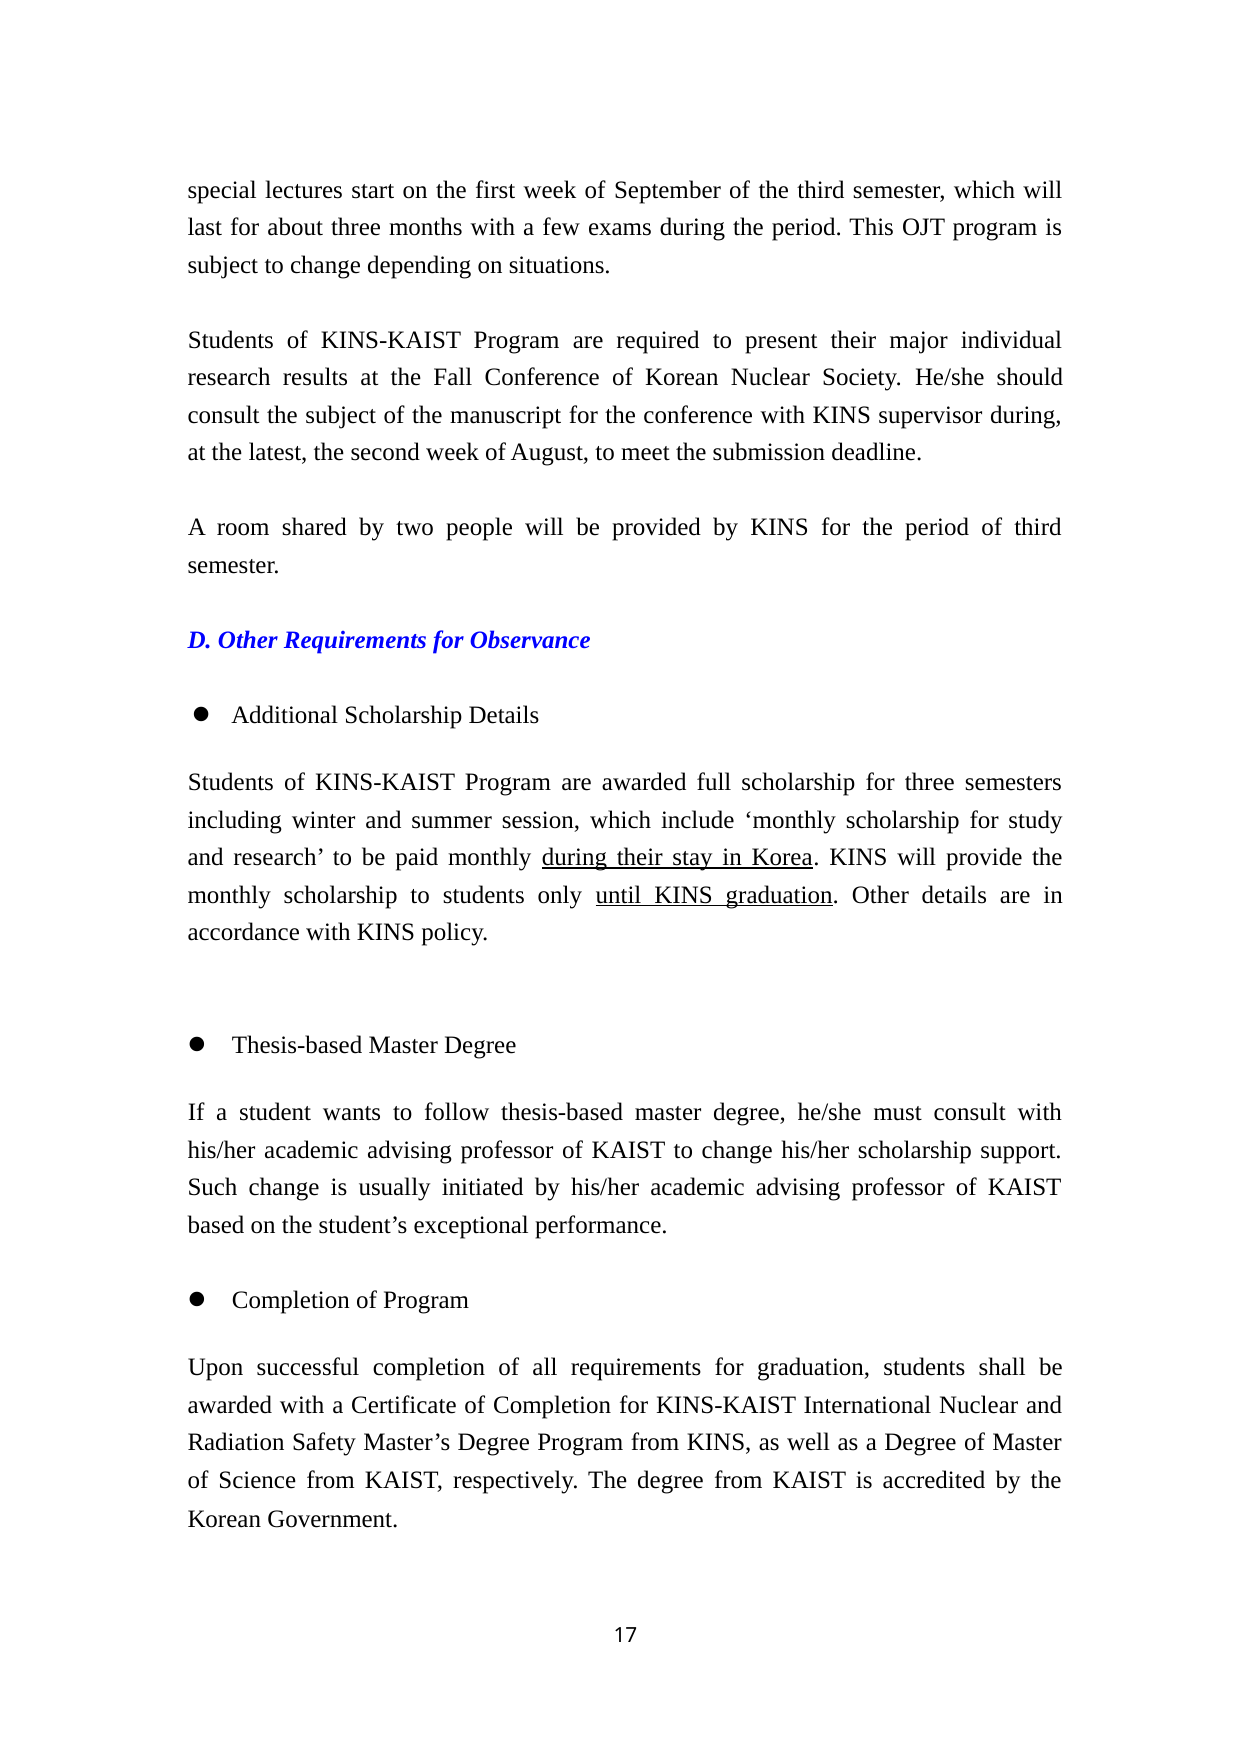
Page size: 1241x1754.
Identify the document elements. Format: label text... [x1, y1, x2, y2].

text If a student wants to follow thesis-based master degree, he/she must consult with his/her academic advising professor of KAIST to change his/her scholarship support. Such change is usually initiated by his/her academic advising professor of KAIST based on the student’s exceptional performance. [187, 1093, 1063, 1243]
text A room shared by two people will be provided by KINS for the period of third semester. [187, 508, 1063, 583]
text Upon successful completion of all requirements for graduation, students shall be awarded with a Certificate of Completion for KINS-KAIST International Nuclear and Radiation Safety Master’s Degree Program from KINS, as well as a Degree of Master of Science from KAIST, respectively. The degree from KAIST is accredited by the Korean Government. [187, 1348, 1063, 1535]
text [187, 170, 1063, 283]
list Additional Scholarship Details [192, 695, 1063, 733]
list Completion of Program [187, 1280, 1063, 1318]
text Students of KINS-KAIST Program are awarded full scholarship for three semesters including winter and summer session, which include ‘monthly scholarship for study and research’ to be paid monthly during their stay in Korea. KINS will provide the monthly scholarship to students only until KINS graduation. Other details are in accordance with KINS policy. [187, 763, 1063, 950]
list Thesis-based Master Degree [187, 1025, 1063, 1063]
text D. Other Requirements for Observance [187, 620, 1063, 658]
text Students of KINS-KAIST Program are required to present their major individual research results at the Fall Conference of Korean Nuclear Society. He/she should consult the subject of the manuscript for the conference with KINS supervisor during, at the latest, the second week of August, to meet the submission deadline. [187, 320, 1063, 470]
